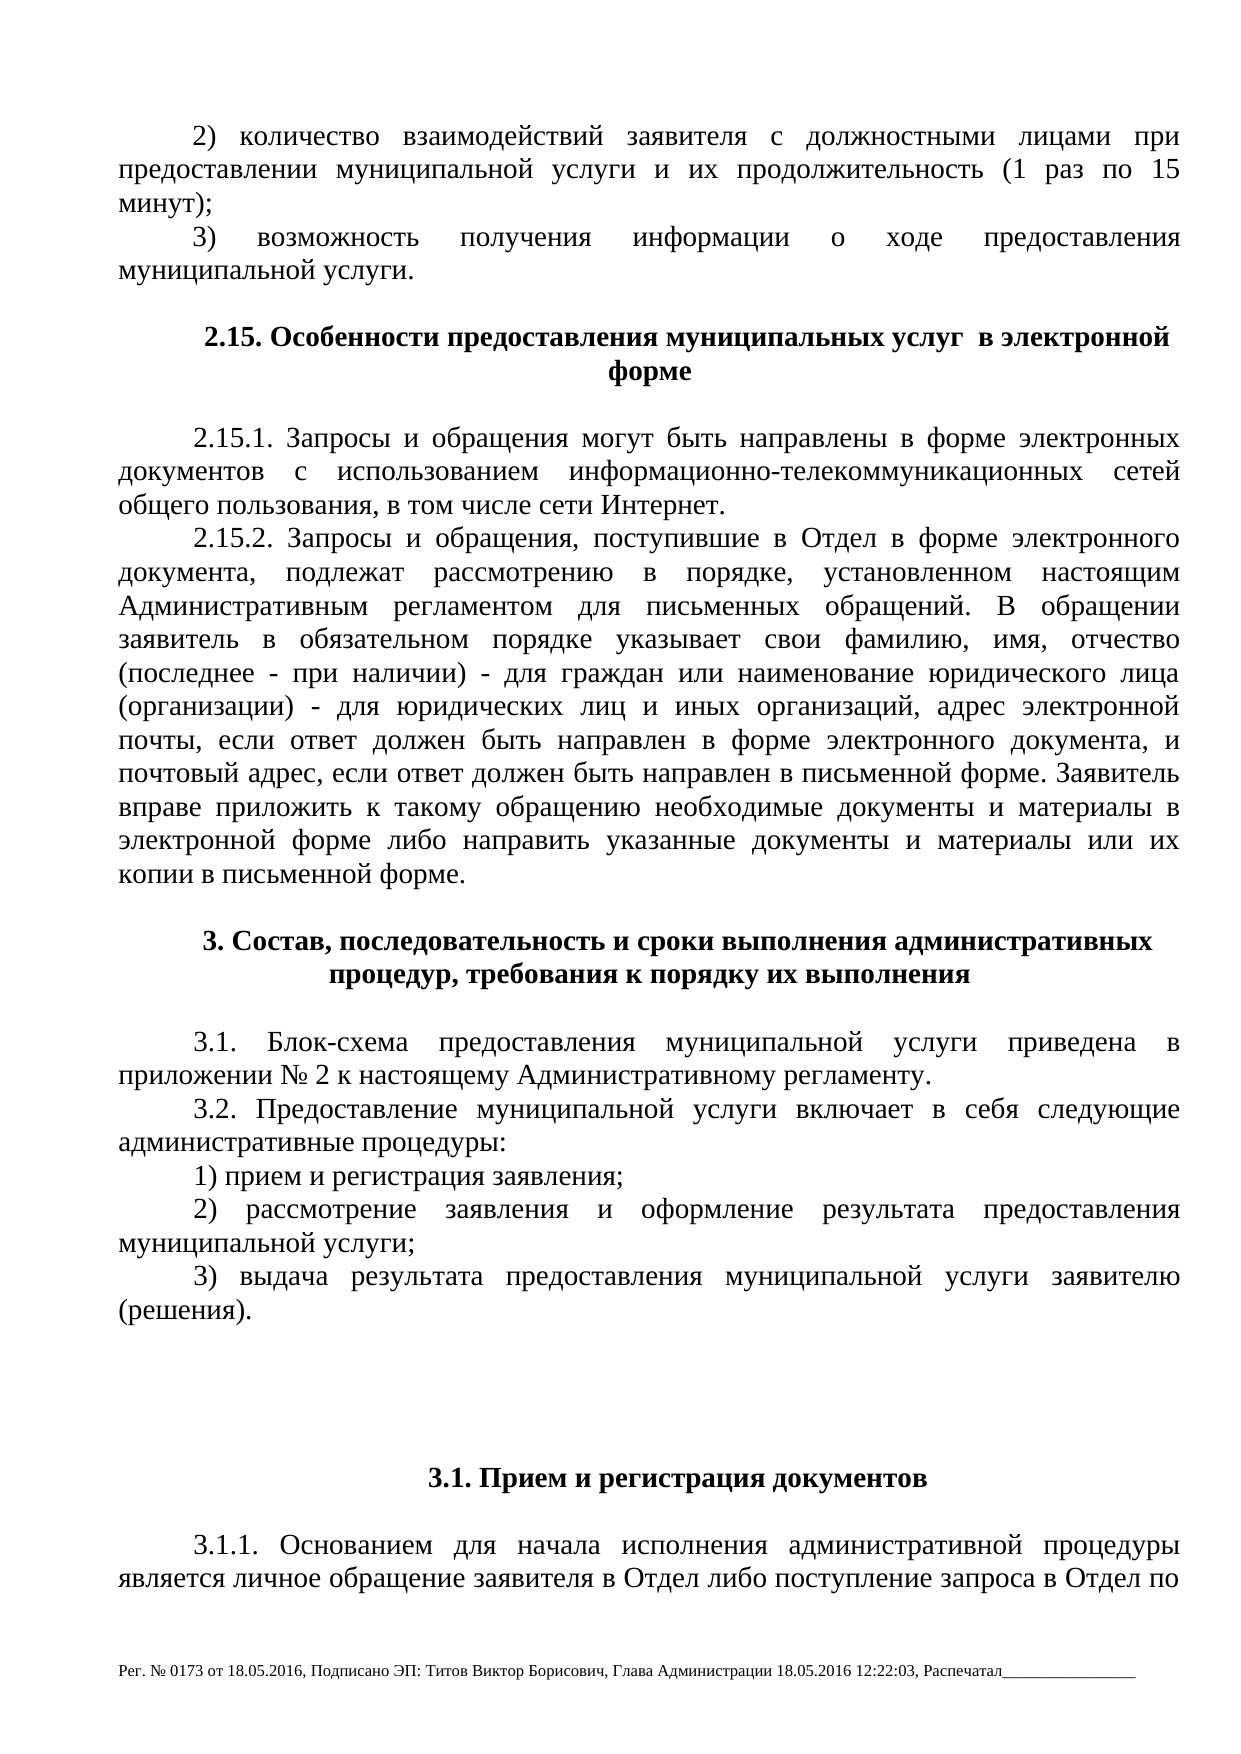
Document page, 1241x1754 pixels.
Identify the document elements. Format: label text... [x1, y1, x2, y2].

text 3. Состав, последовательность и сроки выполнения административных процедур, требования к порядку их выполнения [118, 923, 1181, 990]
text 1) прием и регистрация заявления; [118, 1158, 1181, 1191]
text 3) выдача результата предоставления муниципальной услуги заявителю (решения). [118, 1258, 1181, 1326]
text 2.15.2. Запросы и обращения, поступившие в Отдел в форме электронного документа, подлежат рассмотрению в порядке, установленном настоящим Административным регламентом для письменных обращений. В обращении заявитель в обязательном порядке указывает свои фамилию, имя, отчество (последнее - при наличии) - для граждан или наименование юридического лица (организации) - для юридических лиц и иных организаций, адрес электронной почты, если ответ должен быть направлен в форме электронного документа, и почтовый адрес, если ответ должен быть направлен в письменной форме. Заявитель вправе приложить к такому обращению необходимые документы и материалы в электронной форме либо направить указанные документы и материалы или их копии в письменной форме. [118, 521, 1181, 889]
text 2.15.1. Запросы и обращения могут быть направлены в форме электронных документов с использованием информационно-телекоммуникационных сетей общего пользования, в том числе сети Интернет. [118, 420, 1181, 521]
text 2) количество взаимодействий заявителя с должностными лицами при предоставлении муниципальной услуги и их продолжительность (1 раз по 15 минут); [118, 118, 1181, 219]
text 2.15. Особенности предоставления муниципальных услуг в электронной форме [118, 319, 1181, 386]
text 2) рассмотрение заявления и оформление результата предоставления муниципальной услуги; [118, 1191, 1181, 1258]
text 3) возможность получения информации о ходе предоставления муниципальной услуги. [118, 219, 1181, 286]
text 3.1. Блок-схема предоставления муниципальной услуги приведена в приложении № 2 к настоящему Административному регламенту. [118, 1024, 1181, 1091]
text 3.2. Предоставление муниципальной услуги включает в себя следующие административные процедуры: [118, 1091, 1181, 1158]
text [118, 1527, 1181, 1594]
text 3.1. Прием и регистрация документов [118, 1460, 1181, 1493]
